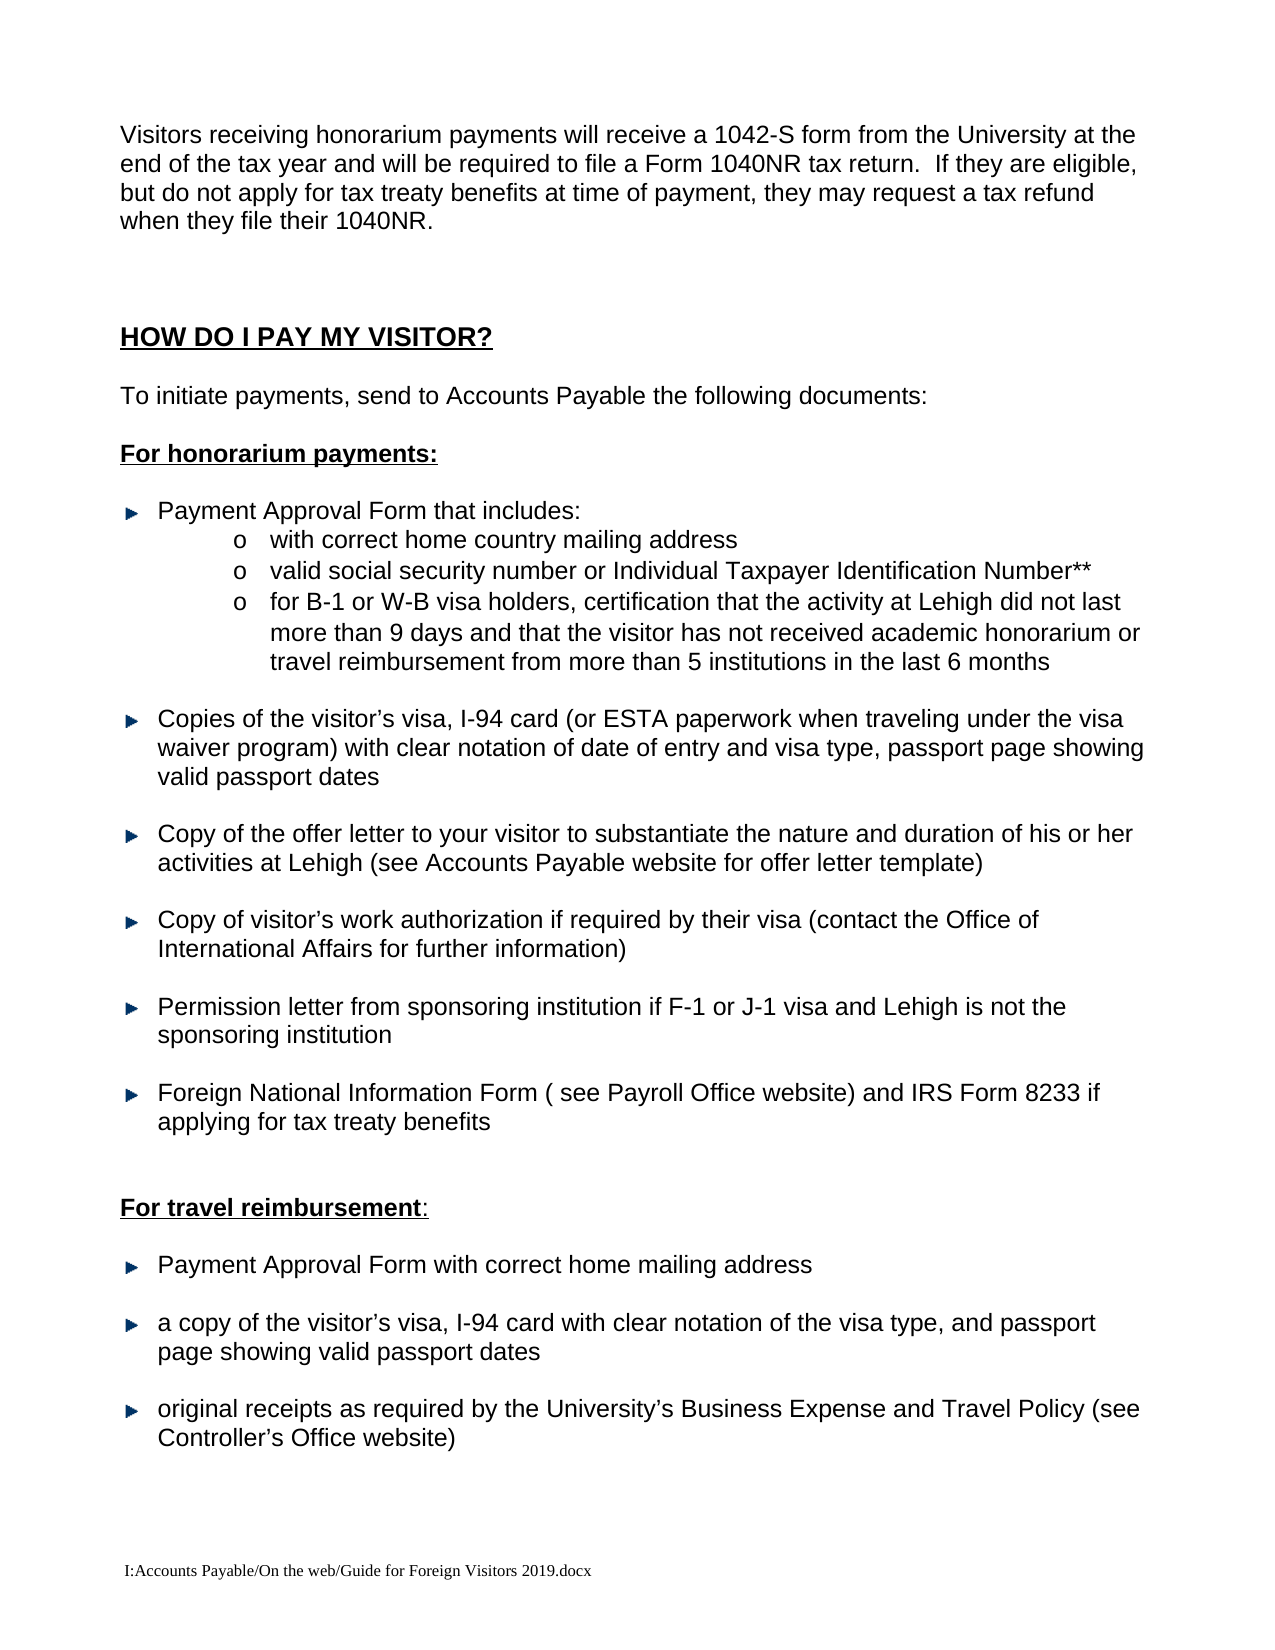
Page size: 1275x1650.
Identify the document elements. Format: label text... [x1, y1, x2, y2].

text To initiate payments, send to Accounts Payable the following documents: [120, 381, 1155, 410]
text For honorarium payments: [120, 439, 1155, 467]
list for B-1 or W-B visa holders, certification that the activity at Lehigh did not last more than 9 days and that the visitor has not received academic honorarium or travel reimbursement from more than 5 institutions in the last 6 months [232, 587, 1155, 675]
picture [121, 912, 138, 929]
list Permission letter from sponsoring institution if F-1 or J-1 visa and Lehigh is not the sponsoring institution [120, 992, 1155, 1049]
text HOW DO I PAY MY VISITOR? [120, 321, 1155, 352]
list original receipts as required by the University’s Business Expense and Travel Policy (see Controller’s Office website) [120, 1394, 1155, 1452]
picture [121, 1314, 138, 1332]
list valid social security number or Individual Taxpayer Identification Number** [232, 556, 1155, 587]
picture [121, 1084, 138, 1102]
picture [121, 710, 138, 728]
picture [121, 503, 138, 520]
list Copy of visitor’s work authorization if required by their visa (contact the Office of International Affairs for further information) [120, 905, 1155, 963]
list Payment Approval Form that includes: [120, 496, 1155, 525]
text For travel reimbursement: [120, 1193, 1155, 1222]
picture [121, 998, 138, 1015]
list Foreign National Information Form ( see Payroll Office website) and IRS Form 8233 if applying for tax treaty benefits [120, 1078, 1155, 1135]
list with correct home country mailing address [232, 525, 1155, 556]
list a copy of the visitor’s visa, I-94 card with clear notation of the visa type, and passport page showing valid passport dates [120, 1308, 1155, 1365]
list Payment Approval Form with correct home mailing address [120, 1250, 1155, 1279]
picture [121, 1400, 138, 1418]
list Copy of the offer letter to your visitor to substantiate the nature and duration of his or her activities at Lehigh (see Accounts Payable website for offer letter template) [120, 819, 1155, 877]
picture [121, 825, 138, 843]
list Copies of the visitor’s visa, I-94 card (or ESTA paperwork when traveling under the visa waiver program) with clear notation of date of entry and visa type, passport page showing valid passport dates [120, 704, 1155, 790]
picture [121, 1257, 138, 1274]
text Visitors receiving honorarium payments will receive a 1042-S form from the University at the end of the tax year and will be required to file a Form 1040NR tax return. If they are eligible, but do not apply for tax treaty benefits at time of payment, they may request a tax refund when they file their 1040NR. [120, 120, 1155, 235]
